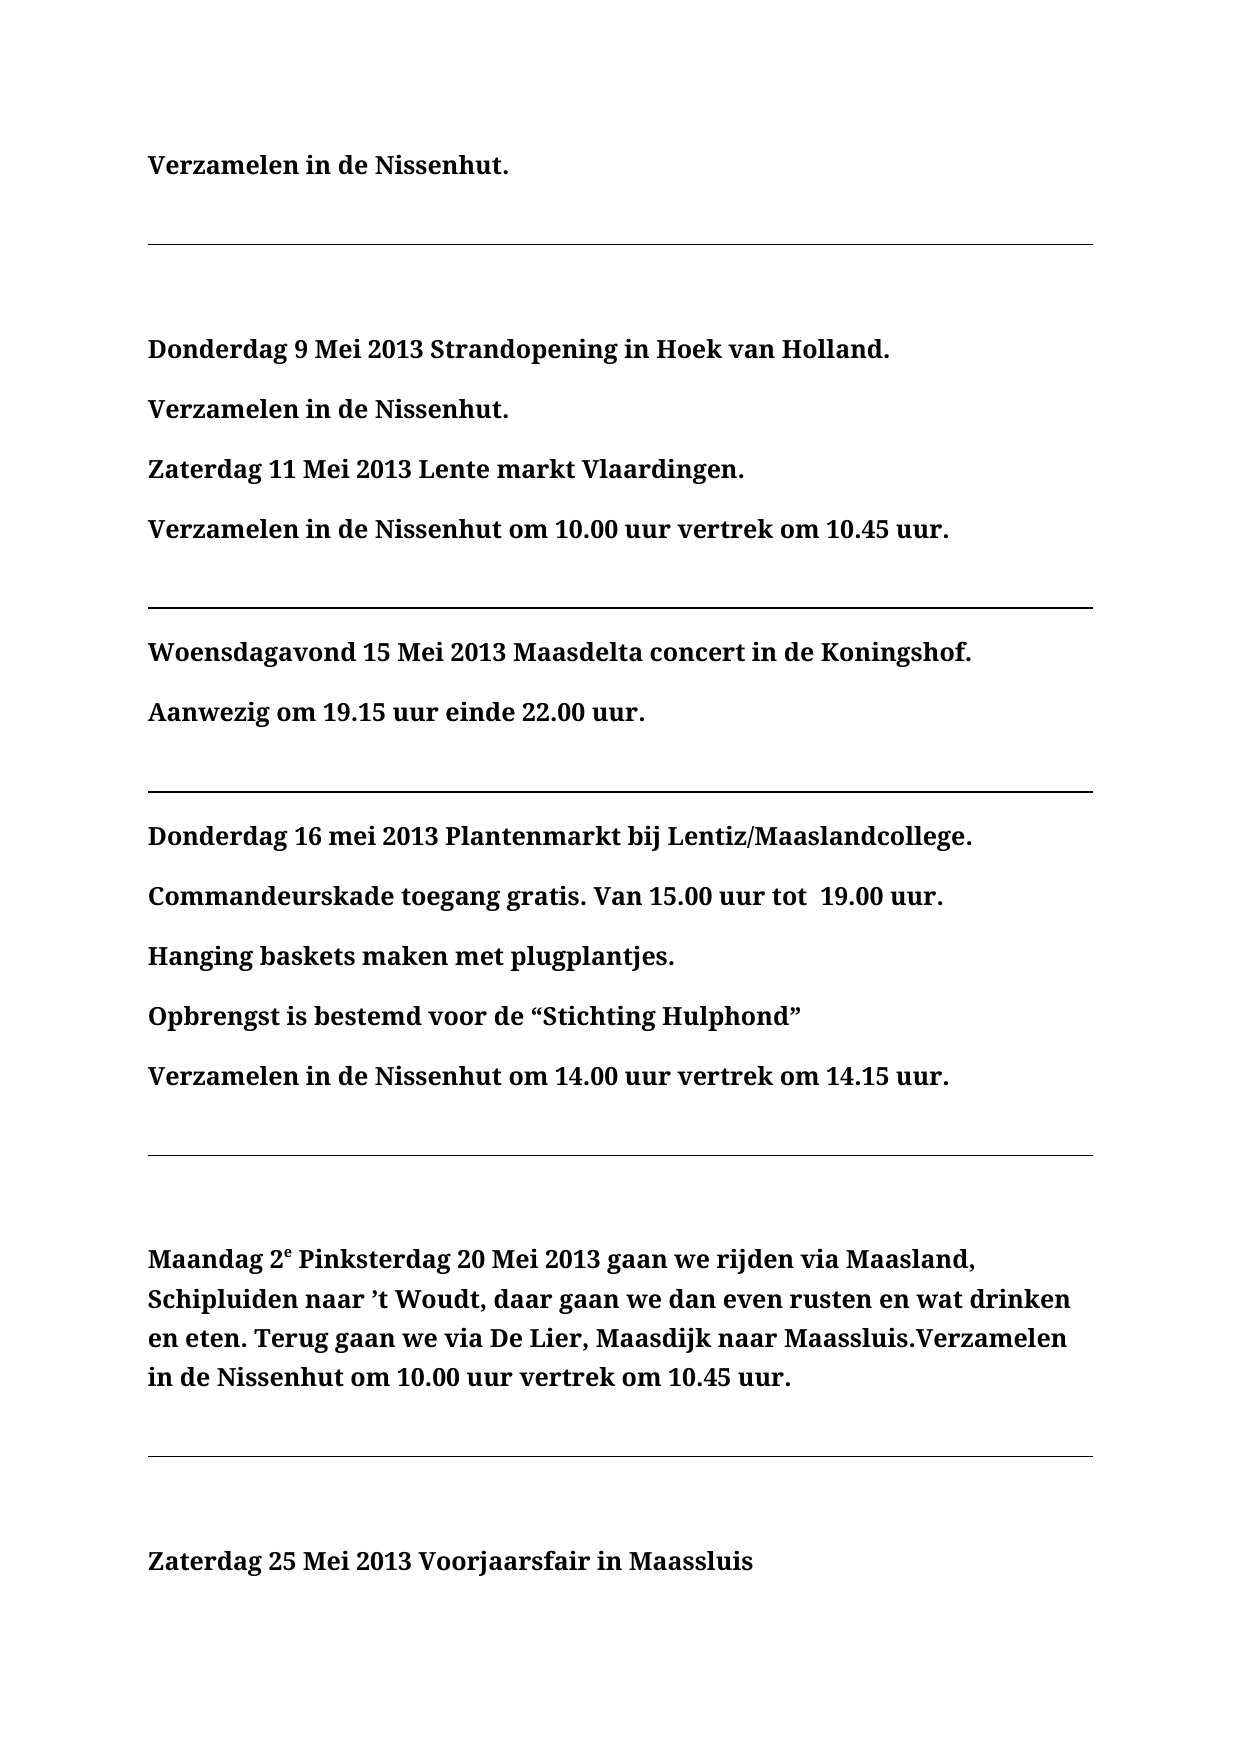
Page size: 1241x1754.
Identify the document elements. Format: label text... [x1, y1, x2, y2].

text Commandeurskade toegang gratis. Van 15.00 uur tot 19.00 uur. [148, 878, 1093, 913]
text Donderdag 9 Mei 2013 Strandopening in Hoek van Holland. [148, 331, 1093, 365]
text Verzamelen in de Nissenhut. [148, 148, 1093, 182]
text Woensdagavond 15 Mei 2013 Maasdelta concert in de Koningshof. [148, 635, 1093, 669]
text Hanging baskets maken met plugplantjes. [148, 938, 1093, 973]
text Verzamelen in de Nissenhut om 10.00 uur vertrek om 10.45 uur. [148, 511, 1093, 545]
text Verzamelen in de Nissenhut. [148, 391, 1093, 425]
text Opbrengst is bestemd voor de “Stichting Hulphond” [148, 998, 1093, 1033]
text Aanwezig om 19.15 uur einde 22.00 uur. [148, 695, 1093, 729]
text Donderdag 16 mei 2013 Plantenmarkt bij Lentiz/Maaslandcollege. [148, 818, 1093, 853]
text Verzamelen in de Nissenhut om 14.00 uur vertrek om 14.15 uur. [148, 1058, 1093, 1093]
text Zaterdag 11 Mei 2013 Lente markt Vlaardingen. [148, 451, 1093, 485]
text Zaterdag 25 Mei 2013 Voorjaarsfair in Maassluis [148, 1543, 1093, 1577]
text Maandag 2e Pinksterdag 20 Mei 2013 gaan we rijden via Maasland, Schipluiden naar ’t Woudt, daar gaan we dan even rusten en wat drinken en eten. Terug gaan we via De Lier, Maasdijk naar Maassluis.Verzamelen in de Nissenhut om 10.00 uur vertrek om 10.45 uur. [148, 1242, 1093, 1394]
